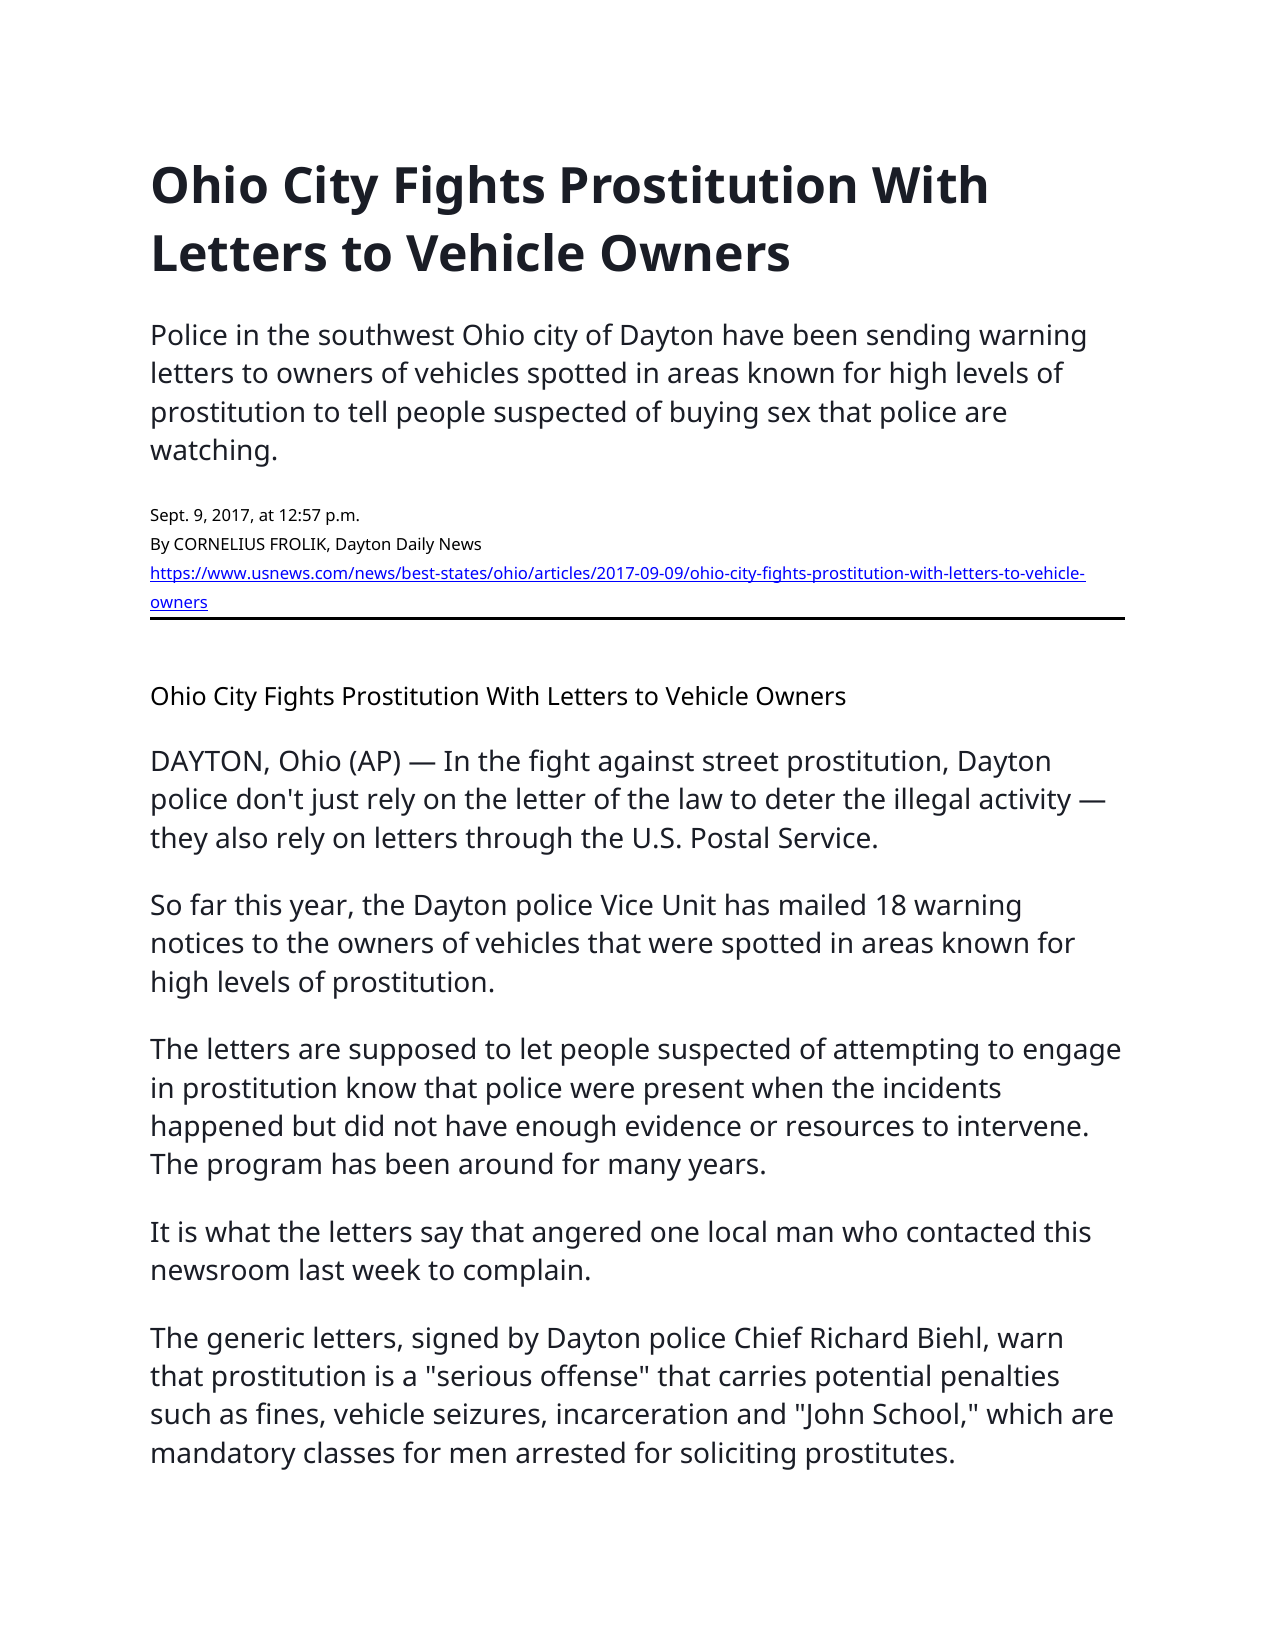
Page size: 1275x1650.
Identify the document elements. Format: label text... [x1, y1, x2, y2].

text The letters are supposed to let people suspected of attempting to engage in prostitution know that police were present when the incidents happened but did not have enough evidence or resources to intervene. The program has been around for many years. [150, 1030, 1125, 1183]
text DAYTON, Ohio (AP) — In the fight against street prostitution, Dayton police don't just rely on the letter of the law to deter the illegal activity — they also rely on letters through the U.S. Postal Service. [150, 741, 1125, 856]
text Sept. 9, 2017, at 12:57 p.m. [150, 498, 1125, 527]
text Police in the southwest Ohio city of Dayton have been sending warning letters to owners of vehicles spotted in areas known for high levels of prostitution to tell people suspected of buying sex that police are watching. [150, 315, 1125, 469]
text Ohio City Fights Prostitution With Letters to Vehicle Owners [150, 678, 1125, 712]
text It is what the letters say that angered one local man who contacted this newsroom last week to complain. [150, 1212, 1125, 1289]
text By CORNELIUS FROLIK, Dayton Daily News [150, 527, 1125, 556]
text Ohio City Fights Prostitution With Letters to Vehicle Owners [150, 150, 1125, 286]
text https://www.usnews.com/news/best-states/ohio/articles/2017-09-09/ohio-city-fights-prostitution-with-letters-to-vehicle-owners [150, 556, 1125, 617]
text So far this year, the Dayton police Vice Unit has mailed 18 warning notices to the owners of vehicles that were spotted in areas known for high levels of prostitution. [150, 886, 1125, 1001]
text The generic letters, signed by Dayton police Chief Richard Biehl, warn that prostitution is a "serious offense" that carries potential penalties such as fines, vehicle seizures, incarceration and "John School," which are mandatory classes for men arrested for soliciting prostitutes. [150, 1318, 1125, 1471]
